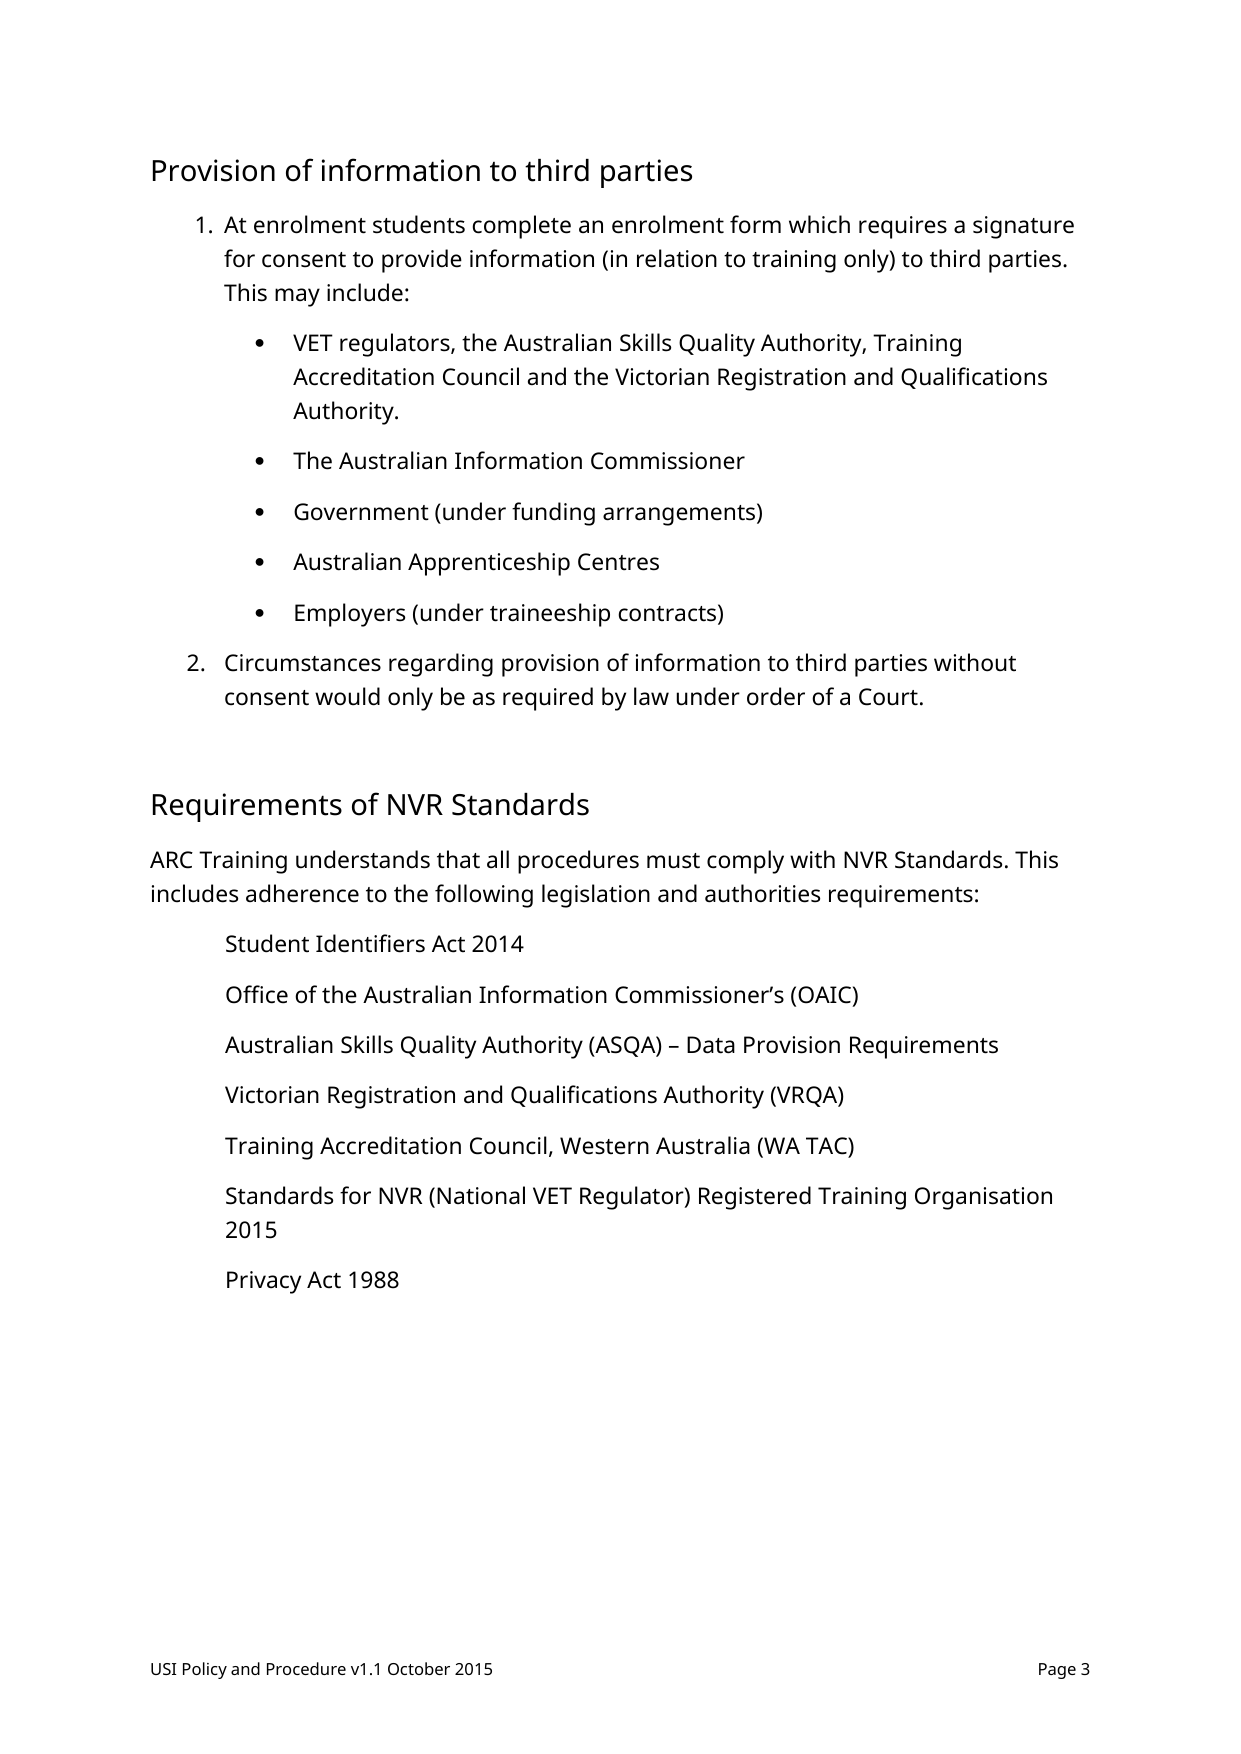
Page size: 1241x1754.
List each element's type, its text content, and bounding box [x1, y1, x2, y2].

subtitle At enrolment students complete an enrolment form which requires a signature for consent to provide information (in relation to training only) to third parties. This may include: [194, 209, 1090, 308]
subtitle The Australian Information Commissioner [256, 445, 1090, 477]
text Student Identifiers Act 2014 [225, 928, 1090, 959]
text Office of the Australian Information Commissioner’s (OAIC) [225, 979, 1090, 1010]
text Standards for NVR (National VET Regulator) Registered Training Organisation 2015 [225, 1180, 1090, 1245]
text Training Accreditation Council, Western Australia (WA TAC) [225, 1130, 1090, 1161]
subtitle Provision of information to third parties [150, 150, 1090, 190]
subtitle Australian Apprenticeship Centres [256, 546, 1090, 577]
text Requirements of NVR Standards [150, 784, 1090, 824]
subtitle Circumstances regarding provision of information to third parties without consent would only be as required by law under order of a Court. [186, 647, 1090, 712]
text Victorian Registration and Qualifications Authority (VRQA) [225, 1079, 1090, 1111]
subtitle Government (under funding arrangements) [256, 496, 1090, 527]
text Australian Skills Quality Authority (ASQA) – Data Provision Requirements [225, 1029, 1090, 1060]
subtitle VET regulators, the Australian Skills Quality Authority, Training Accreditation Council and the Victorian Registration and Qualifications Authority. [256, 327, 1090, 426]
subtitle Employers (under traineeship contracts) [256, 597, 1090, 628]
text Privacy Act 1988 [225, 1264, 1090, 1296]
text ARC Training understands that all procedures must comply with NVR Standards. This includes adherence to the following legislation and authorities requirements: [150, 844, 1090, 909]
